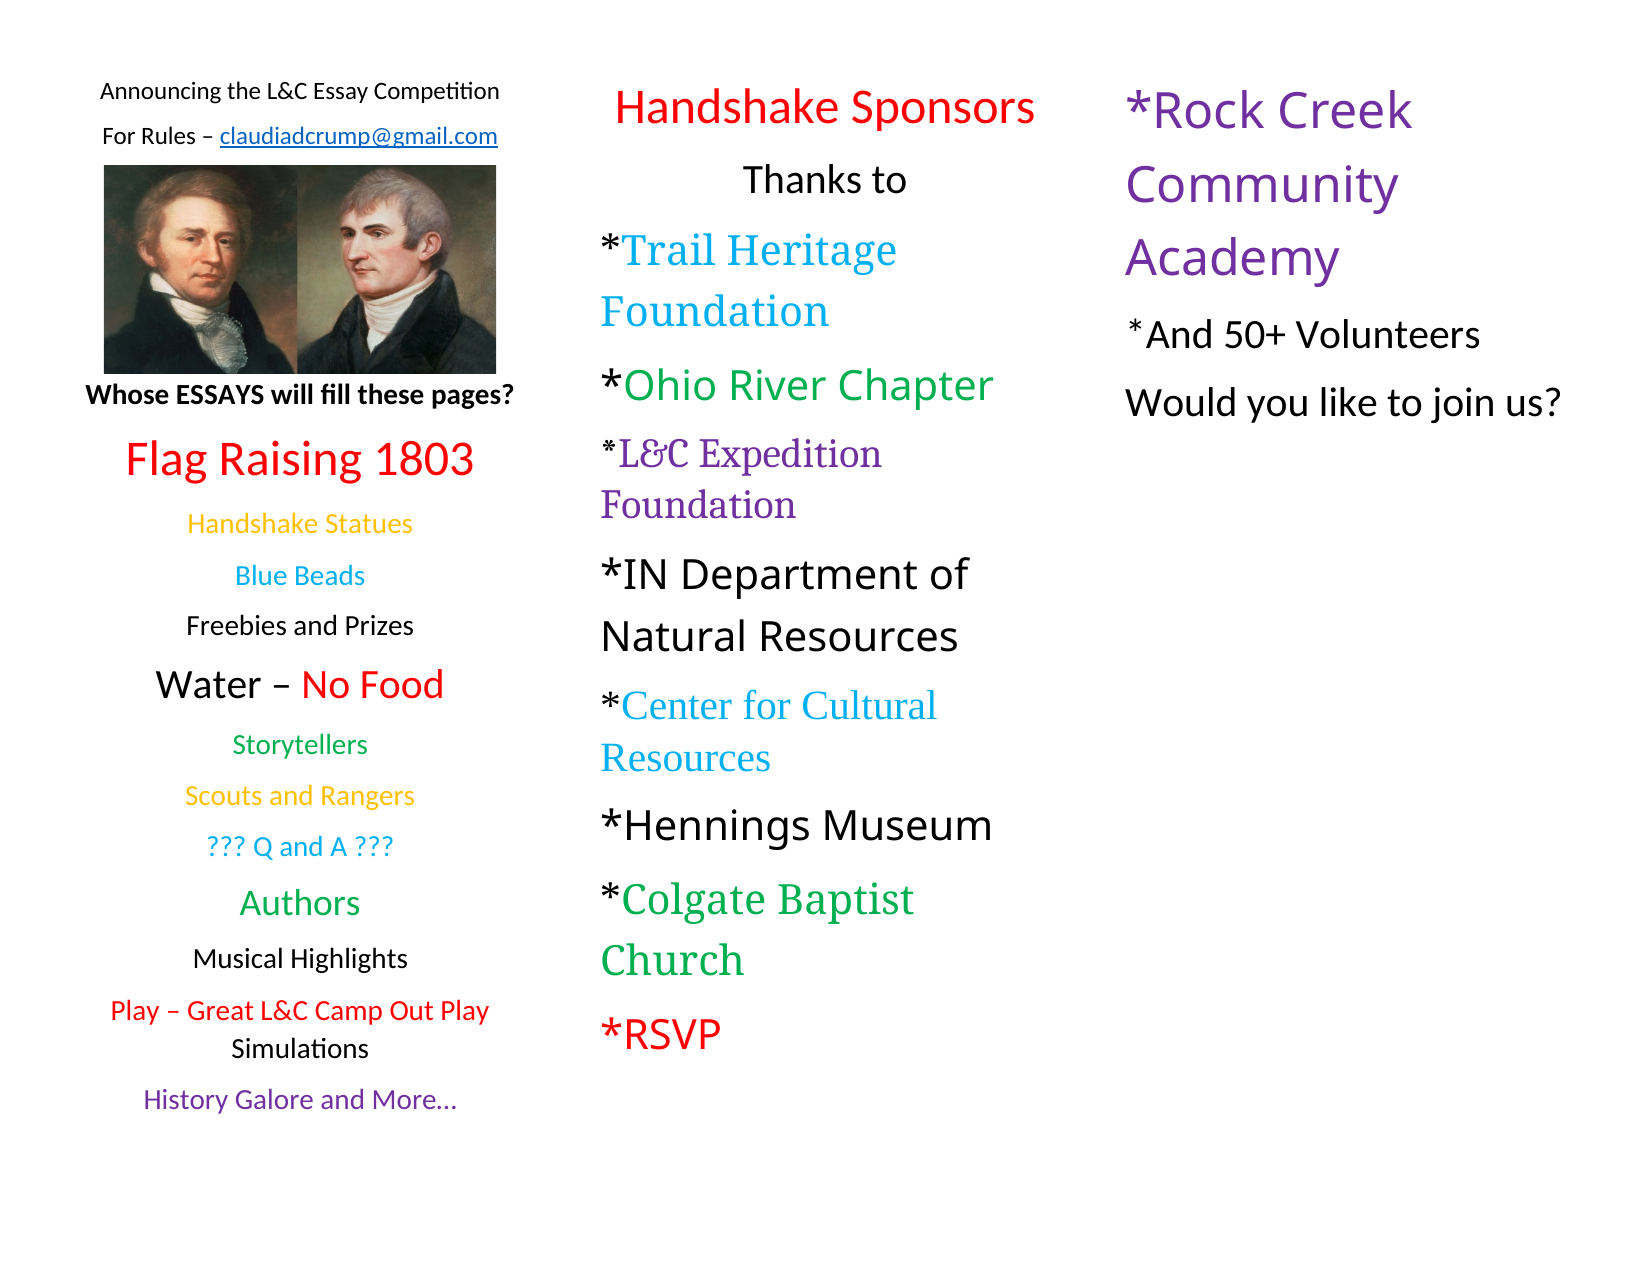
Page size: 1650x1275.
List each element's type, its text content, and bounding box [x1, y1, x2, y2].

text Flag Raising 1803 [75, 427, 525, 488]
text *RSVP [600, 1005, 1050, 1062]
text Water – No Food [75, 658, 525, 709]
picture [103, 165, 497, 374]
text *Colgate Baptist Church [600, 870, 1050, 988]
text *Trail Heritage Foundation [600, 221, 1050, 339]
text ??? Q and A ??? [75, 828, 525, 863]
text Handshake Sponsors [600, 75, 1050, 136]
text History Galore and More… [75, 1081, 525, 1117]
text Blue Beads [75, 557, 525, 592]
text Storytellers [75, 726, 525, 761]
text *Hennings Museum [600, 796, 1050, 853]
text Handshake Statues [75, 506, 525, 541]
text For Rules – claudiadcrump@gmail.com [75, 120, 525, 151]
text *IN Department of Natural Resources [600, 545, 1050, 663]
text *Rock Creek Community Academy [1125, 75, 1575, 290]
text *Center for Cultural Resources [600, 680, 1050, 780]
text Musical Highlights [75, 941, 525, 976]
text *Ohio River Chapter [600, 356, 1050, 412]
text Scouts and Rangers [75, 777, 525, 812]
text Would you like to join us? [1125, 376, 1575, 426]
text Freebies and Prizes [75, 607, 525, 643]
text Thanks to [600, 153, 1050, 204]
text Play – Great L&C Camp Out Play Simulations [75, 992, 525, 1066]
text Announcing the L&C Essay Competition [75, 75, 525, 106]
text *And 50+ Volunteers [1125, 308, 1575, 359]
text *L&C Expedition Foundation [600, 429, 1050, 529]
text Authors [75, 879, 525, 924]
